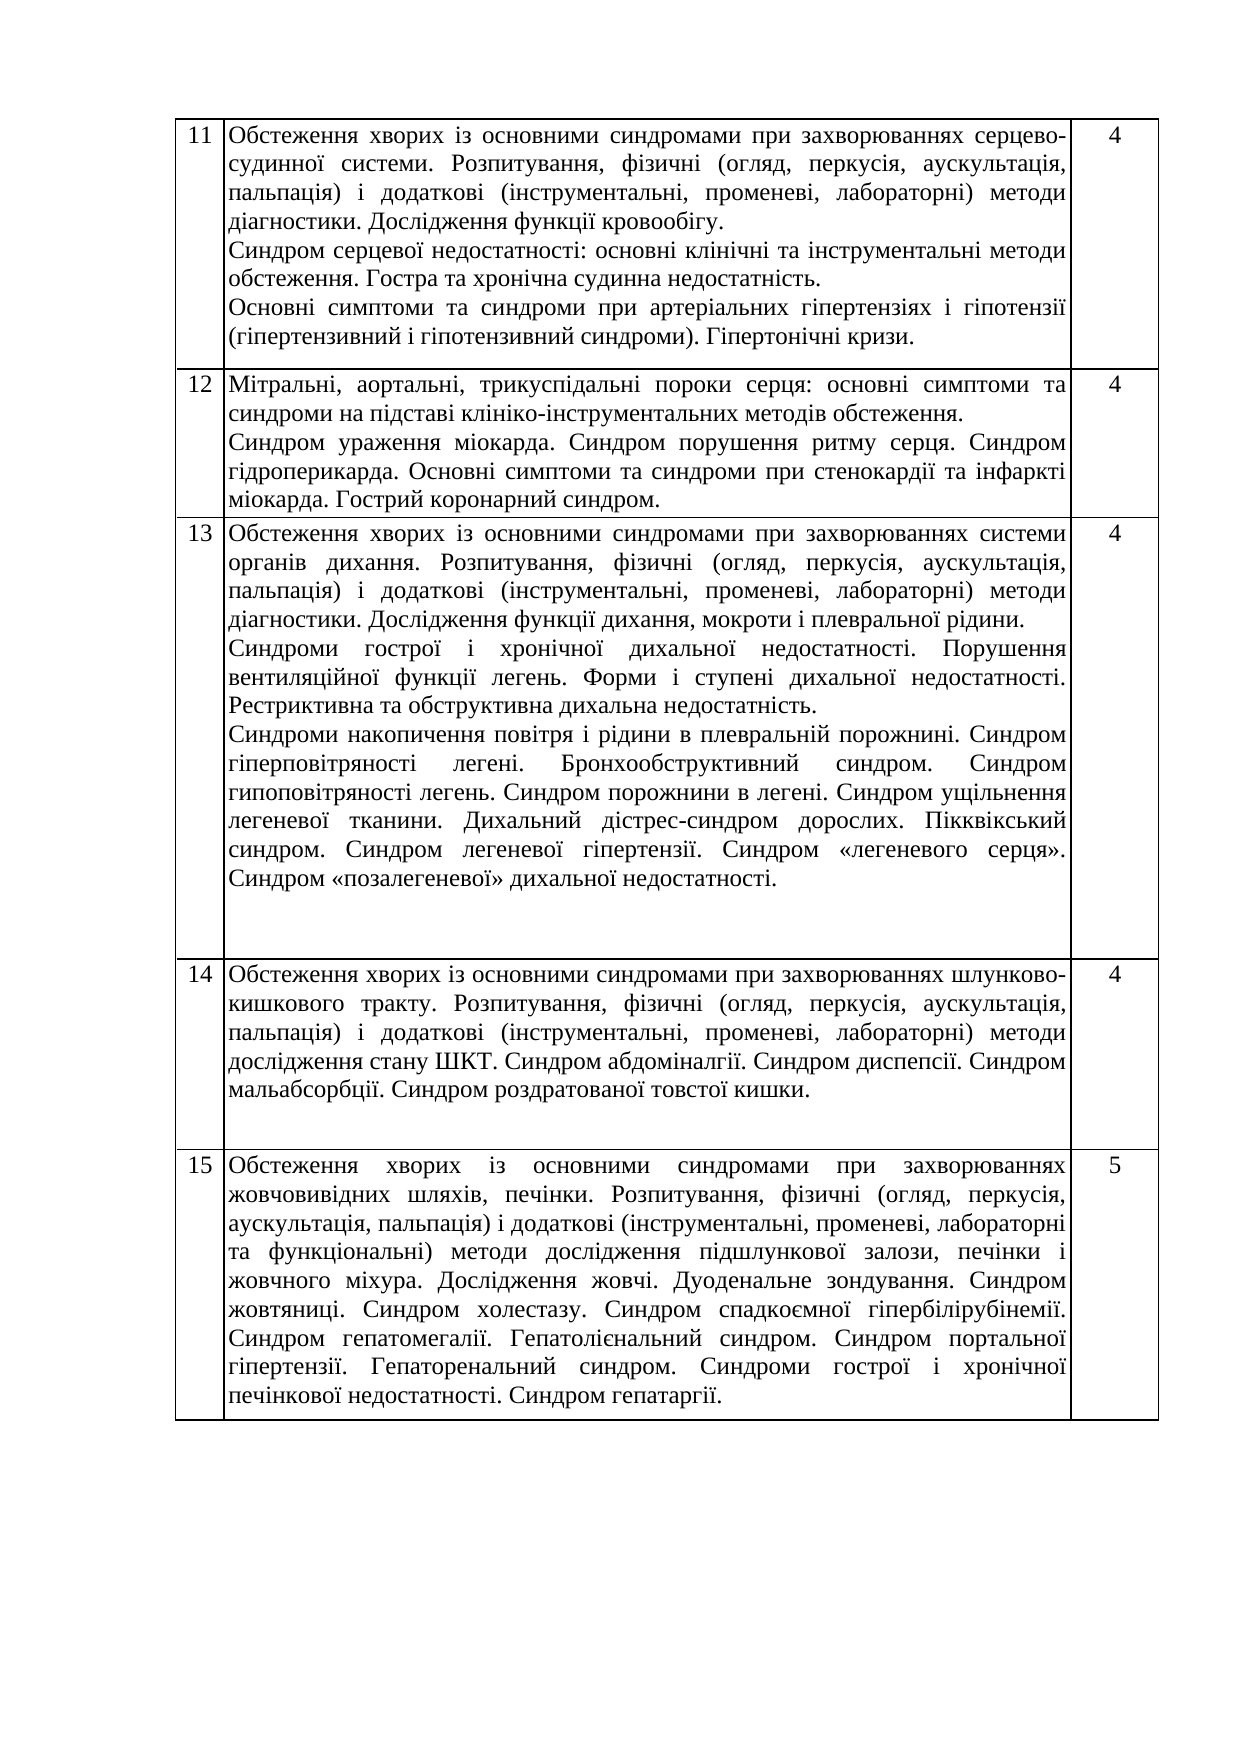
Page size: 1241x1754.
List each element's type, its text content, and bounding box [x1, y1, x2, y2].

table_cell Обстеження хворих із основними синдромами при захворюваннях системи органів дихання. Розпитування, фізичні (огляд, перкусія, аускультація, пальпація) і додаткові (інструментальні, променеві, лабораторні) методи діагностики. Дослідження функції дихання, мокроти і плевральної рідини. Синдроми гострої і хронічної дихальної недостатності. Порушення вентиляційної функції легень. Форми і ступені дихальної недостатності. Рестриктивна та обструктивна дихальна недостатність. Синдроми накопичення повітря і рідини в плевральній порожнині. Синдром гіперповітряності легені. Бронхообструктивний синдром. Синдром гипоповітряності легень. Синдром порожнини в легені. Синдром ущільнення легеневої тканини. Дихальний дістрес-синдром дорослих. Пікквікський синдром. Синдром легеневої гіпертензії. Синдром «легеневого серця». Синдром «позалегеневої» дихальної недостатності. [225, 518, 1070, 958]
table_cell 15 [176, 1150, 223, 1419]
table_cell 14 [176, 959, 223, 1148]
table_cell Обстеження хворих із основними синдромами при захворюваннях серцево-судинної системи. Розпитування, фізичні (огляд, перкусія, аускультація, пальпація) і додаткові (інструментальні, променеві, лабораторні) методи діагностики. Дослідження функції кровообігу. Синдром серцевої недостатності: основні клінічні та інструментальні методи обстеження. Гостра та хронічна судинна недостатність. Основні симптоми та синдроми при артеріальних гіпертензіях і гіпотензії (гіпертензивний і гіпотензивний синдроми). Гіпертонічні кризи. [225, 120, 1070, 368]
table_cell Мітральні, аортальні, трикуспідальні пороки серця: основні симптоми та синдроми на підставі клініко-інструментальних методів обстеження. Синдром ураження міокарда. Синдром порушення ритму серця. Синдром гідроперикарда. Основні симптоми та синдроми при стенокардії та інфаркті міокарда. Гострий коронарний синдром. [225, 370, 1070, 517]
table_cell 4 [1072, 120, 1158, 368]
table_cell 13 [176, 518, 223, 958]
table_cell Обстеження хворих із основними синдромами при захворюваннях шлунково-кишкового тракту. Розпитування, фізичні (огляд, перкусія, аускультація, пальпація) і додаткові (інструментальні, променеві, лабораторні) методи дослідження стану ШКТ. Синдром абдоміналгії. Синдром диспепсії. Синдром мальабсорбції. Синдром роздратованої товстої кишки. [225, 960, 1070, 1148]
table_cell Обстеження хворих із основними синдромами при захворюваннях жовчовивідних шляхів, печінки. Розпитування, фізичні (огляд, перкусія, аускультація, пальпація) і додаткові (інструментальні, променеві, лабораторні та функціональні) методи дослідження підшлункової залози, печінки і жовчного міхура. Дослідження жовчі. Дуоденальне зондування. Синдром жовтяниці. Синдром холестазу. Синдром спадкоємної гіпербілірубінемії. Синдром гепатомегалії. Гепатолієнальний синдром. Синдром портальної гіпертензії. Гепаторенальний синдром. Синдроми гострої і хронічної печінкової недостатності. Синдром гепатаргії. [225, 1150, 1070, 1419]
table_cell 4 [1072, 370, 1158, 517]
table_cell 4 [1072, 518, 1158, 958]
table_cell 11 [176, 120, 223, 368]
table_cell 5 [1072, 1150, 1158, 1419]
table_cell 12 [176, 369, 223, 517]
table_cell 4 [1072, 960, 1158, 1148]
